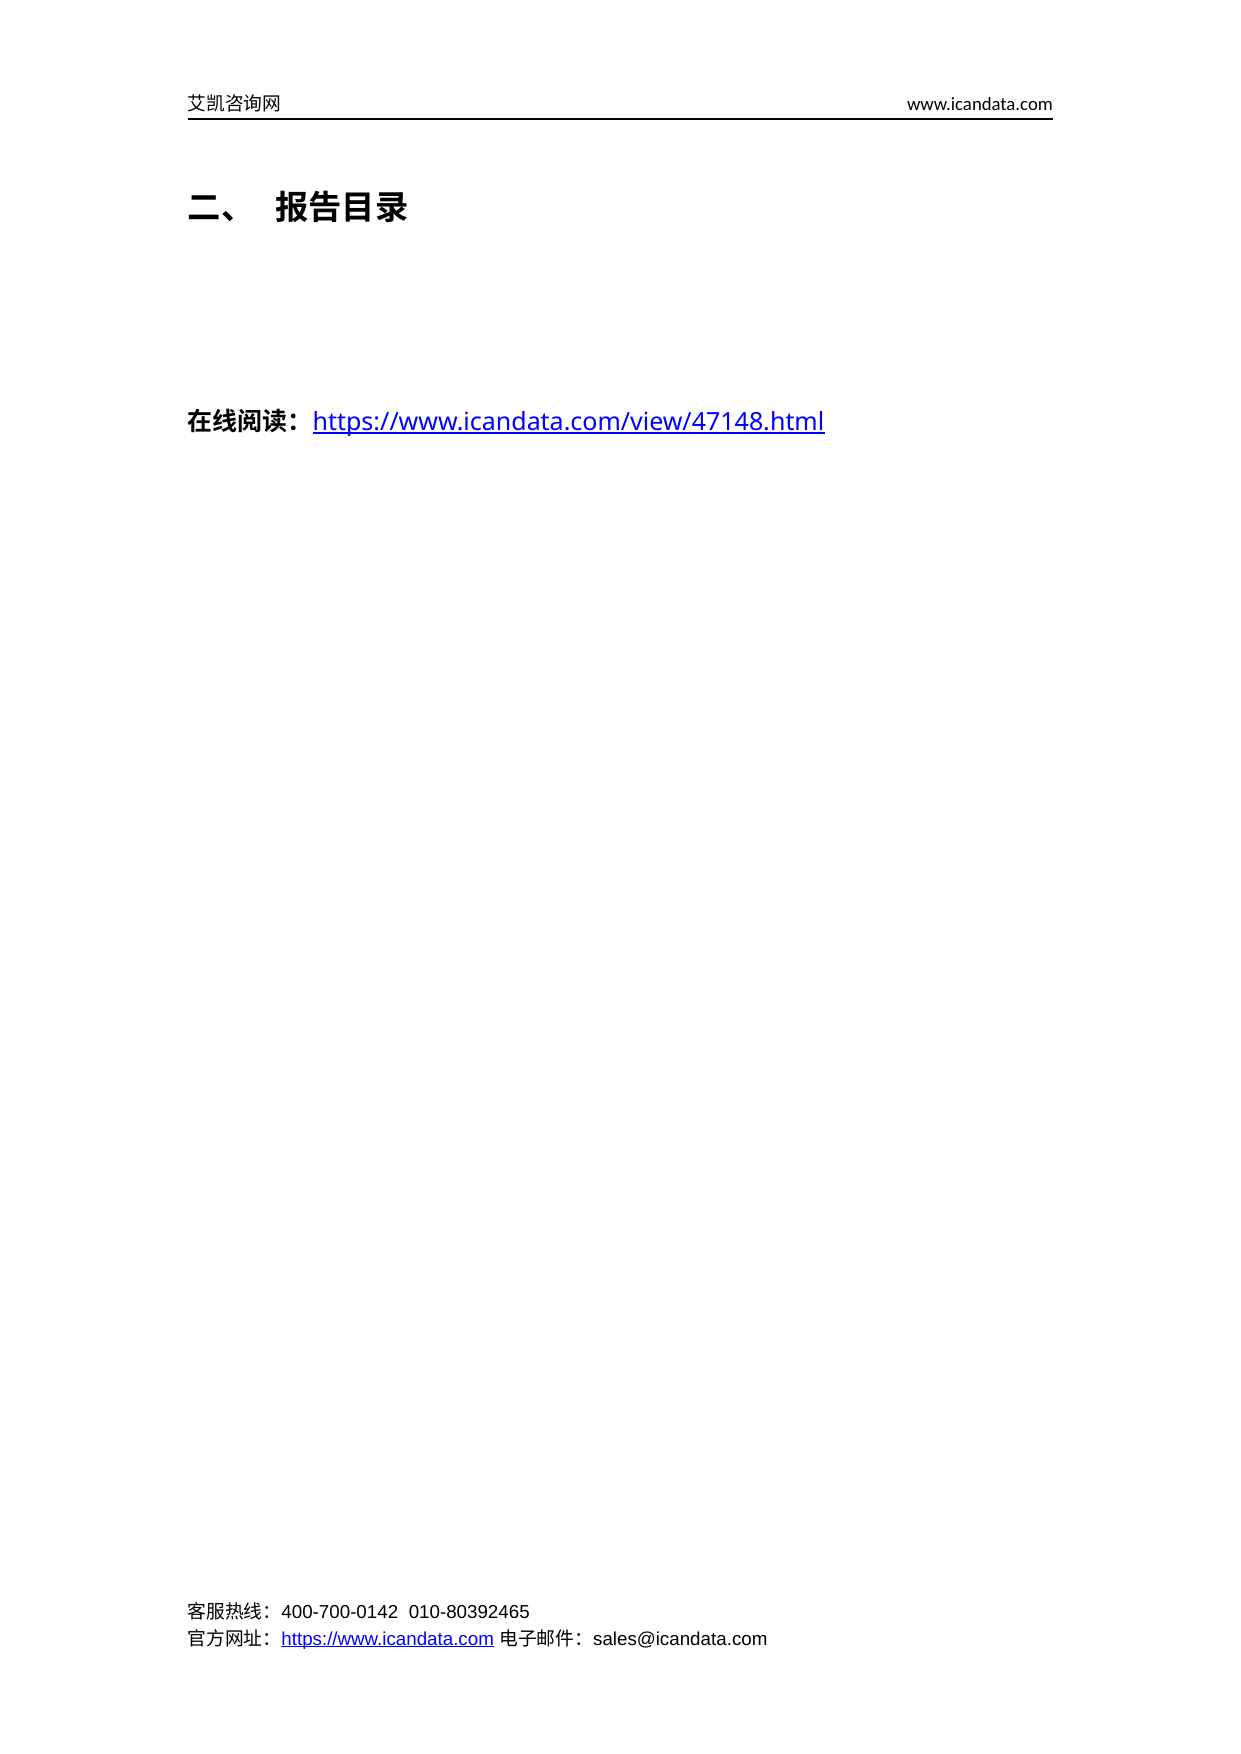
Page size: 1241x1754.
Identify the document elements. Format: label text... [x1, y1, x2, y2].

text 在线阅读：https://www.icandata.com/view/47148.html [187, 387, 1053, 452]
subtitle 报告目录 [187, 172, 1053, 237]
